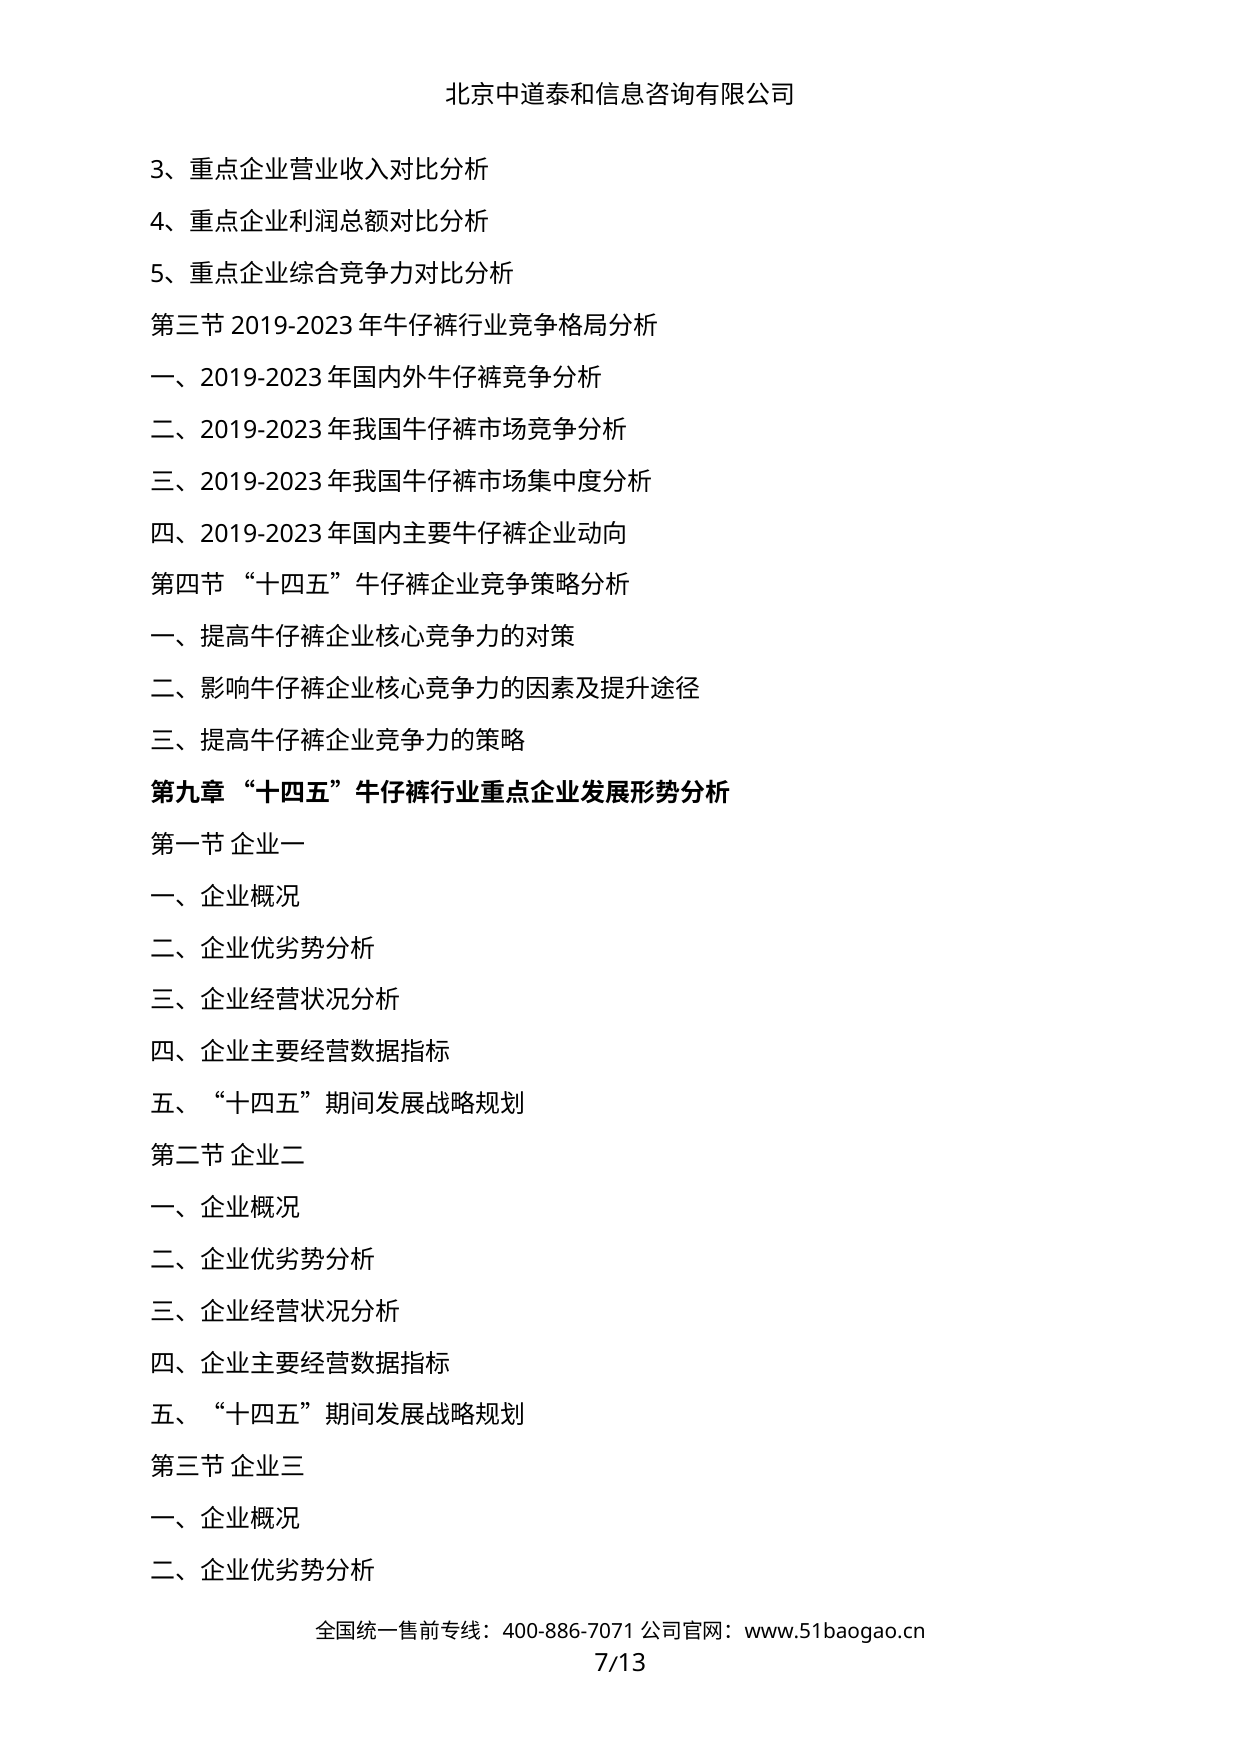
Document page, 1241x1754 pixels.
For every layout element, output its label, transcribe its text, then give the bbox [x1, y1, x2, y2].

text 一、提高牛仔裤企业核心竞争力的对策 [150, 617, 1090, 653]
text 第四节 “十四五”牛仔裤企业竞争策略分析 [150, 565, 1090, 601]
text 一、企业概况 [150, 1499, 1090, 1535]
text 二、2019-2023年我国牛仔裤市场竞争分析 [150, 409, 1090, 446]
text 一、企业概况 [150, 1187, 1090, 1224]
text 第九章 “十四五”牛仔裤行业重点企业发展形势分析 [150, 772, 1090, 809]
text 第二节 企业二 [150, 1136, 1090, 1172]
text 一、企业概况 [150, 876, 1090, 912]
text 二、企业优劣势分析 [150, 928, 1090, 964]
text 3、重点企业营业收入对比分析 [150, 150, 1090, 186]
text 5、重点企业综合竞争力对比分析 [150, 254, 1090, 290]
text 第三节 企业三 [150, 1447, 1090, 1483]
text 四、企业主要经营数据指标 [150, 1032, 1090, 1068]
text 第三节 2019-2023年牛仔裤行业竞争格局分析 [150, 306, 1090, 342]
text 五、“十四五”期间发展战略规划 [150, 1395, 1090, 1431]
text 二、企业优劣势分析 [150, 1239, 1090, 1276]
text 四、企业主要经营数据指标 [150, 1343, 1090, 1379]
text 五、“十四五”期间发展战略规划 [150, 1084, 1090, 1120]
text 二、企业优劣势分析 [150, 1551, 1090, 1587]
text 二、影响牛仔裤企业核心竞争力的因素及提升途径 [150, 669, 1090, 705]
text 一、2019-2023年国内外牛仔裤竞争分析 [150, 357, 1090, 394]
text 四、2019-2023年国内主要牛仔裤企业动向 [150, 513, 1090, 549]
text 三、企业经营状况分析 [150, 1291, 1090, 1327]
text 第一节 企业一 [150, 824, 1090, 861]
text 4、重点企业利润总额对比分析 [150, 202, 1090, 238]
text 三、提高牛仔裤企业竞争力的策略 [150, 721, 1090, 757]
text 三、2019-2023年我国牛仔裤市场集中度分析 [150, 461, 1090, 497]
text 三、企业经营状况分析 [150, 980, 1090, 1016]
